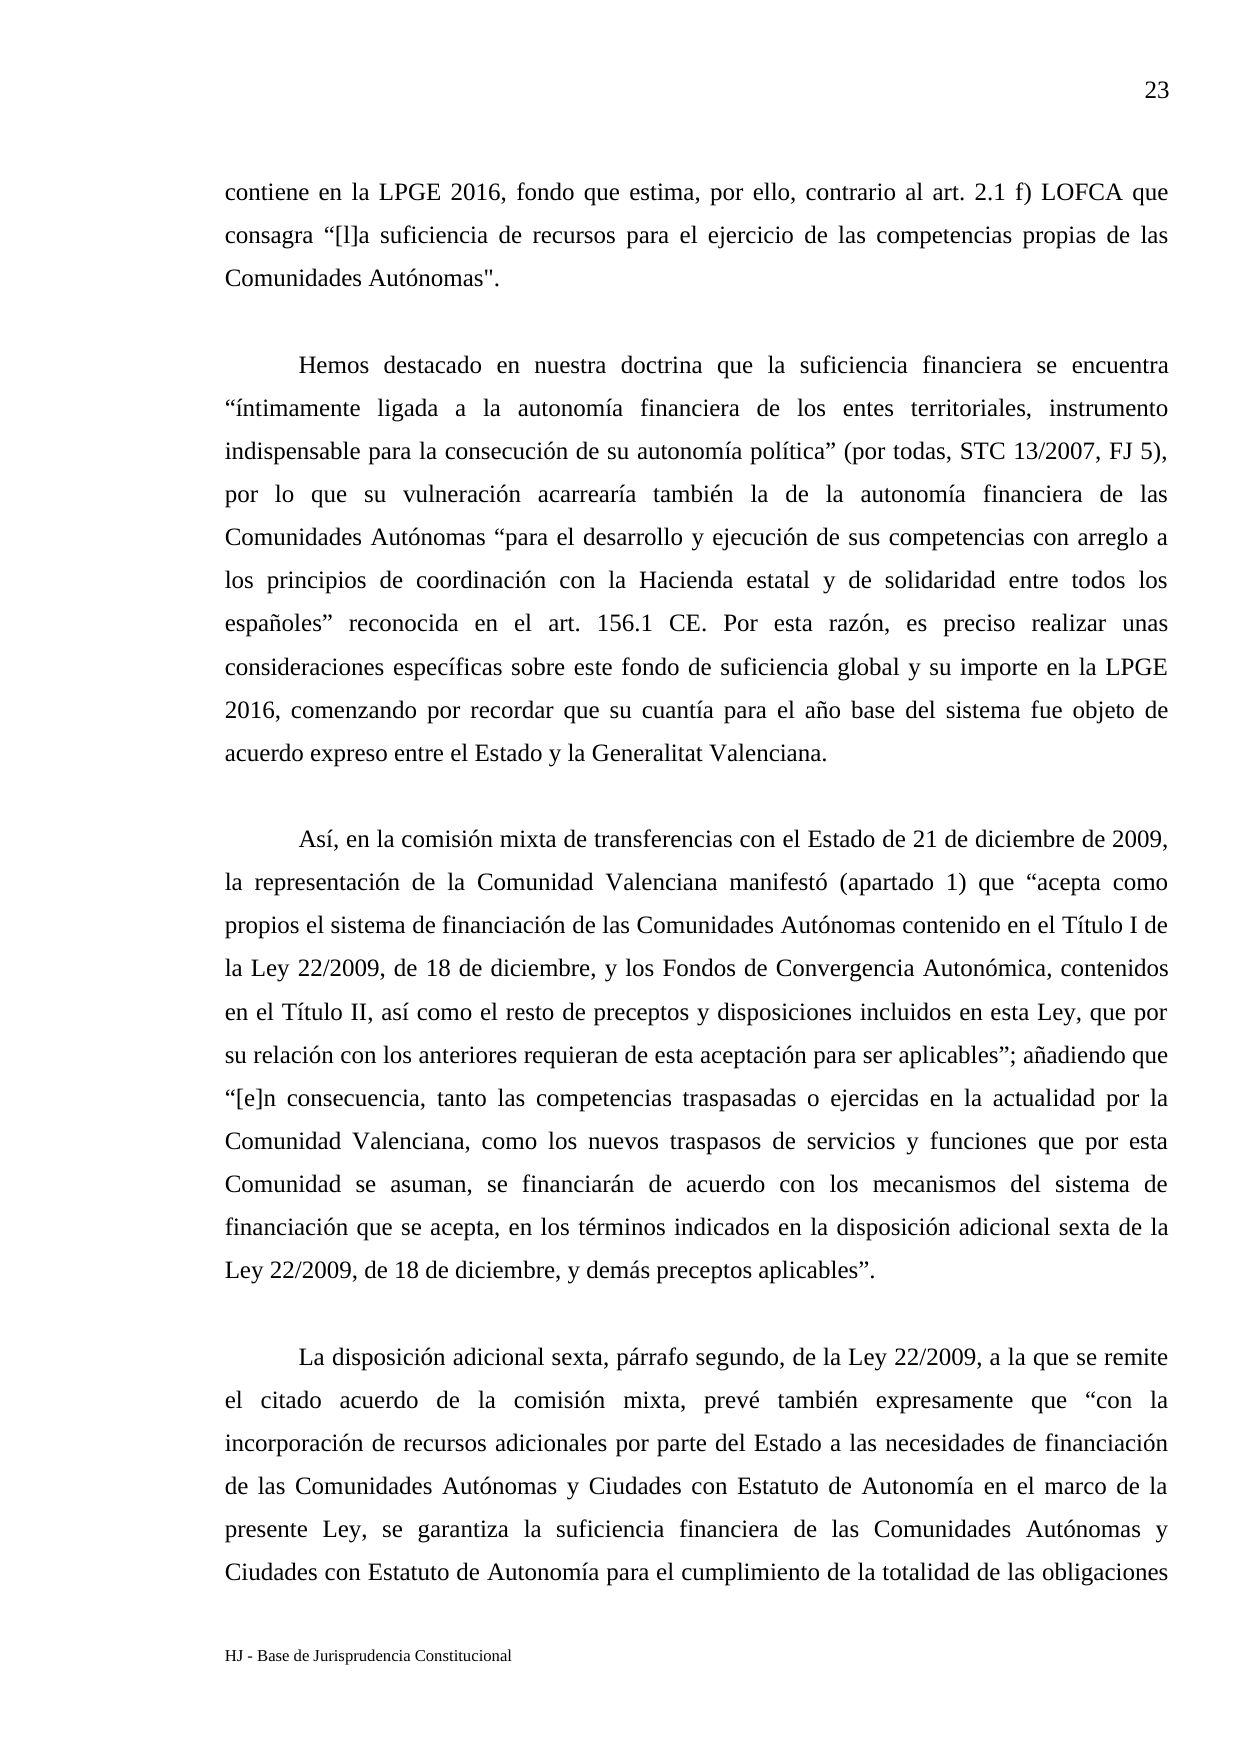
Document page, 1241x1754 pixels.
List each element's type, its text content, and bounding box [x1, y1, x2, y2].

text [224, 177, 1169, 292]
text Hemos destacado en nuestra doctrina que la suficiencia financiera se encuentra “íntimamente ligada a la autonomía financiera de los entes territoriales, instrumento indispensable para la consecución de su autonomía política” (por todas, STC 13/2007, FJ 5), por lo que su vulneración acarrearía también la de la autonomía financiera de las Comunidades Autónomas “para el desarrollo y ejecución de sus competencias con arreglo a los principios de coordinación con la Hacienda estatal y de solidaridad entre todos los españoles” reconocida en el art. 156.1 CE. Por esta razón, es preciso realizar unas consideraciones específicas sobre este fondo de suficiencia global y su importe en la LPGE 2016, comenzando por recordar que su cuantía para el año base del sistema fue objeto de acuerdo expreso entre el Estado y la Generalitat Valenciana. [224, 350, 1169, 767]
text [224, 1342, 1169, 1586]
text Así, en la comisión mixta de transferencias con el Estado de 21 de diciembre de 2009, la representación de la Comunidad Valenciana manifestó (apartado 1) que “acepta como propios el sistema de financiación de las Comunidades Autónomas contenido en el Título I de la Ley 22/2009, de 18 de diciembre, y los Fondos de Convergencia Autonómica, contenidos en el Título II, así como el resto de preceptos y disposiciones incluidos en esta Ley, que por su relación con los anteriores requieran de esta aceptación para ser aplicables”; añadiendo que “[e]n consecuencia, tanto las competencias traspasadas o ejercidas en la actualidad por la Comunidad Valenciana, como los nuevos traspasos de servicios y funciones que por esta Comunidad se asuman, se financiarán de acuerdo con los mecanismos del sistema de financiación que se acepta, en los términos indicados en la disposición adicional sexta de la Ley 22/2009, de 18 de diciembre, y demás preceptos aplicables”. [224, 824, 1169, 1284]
